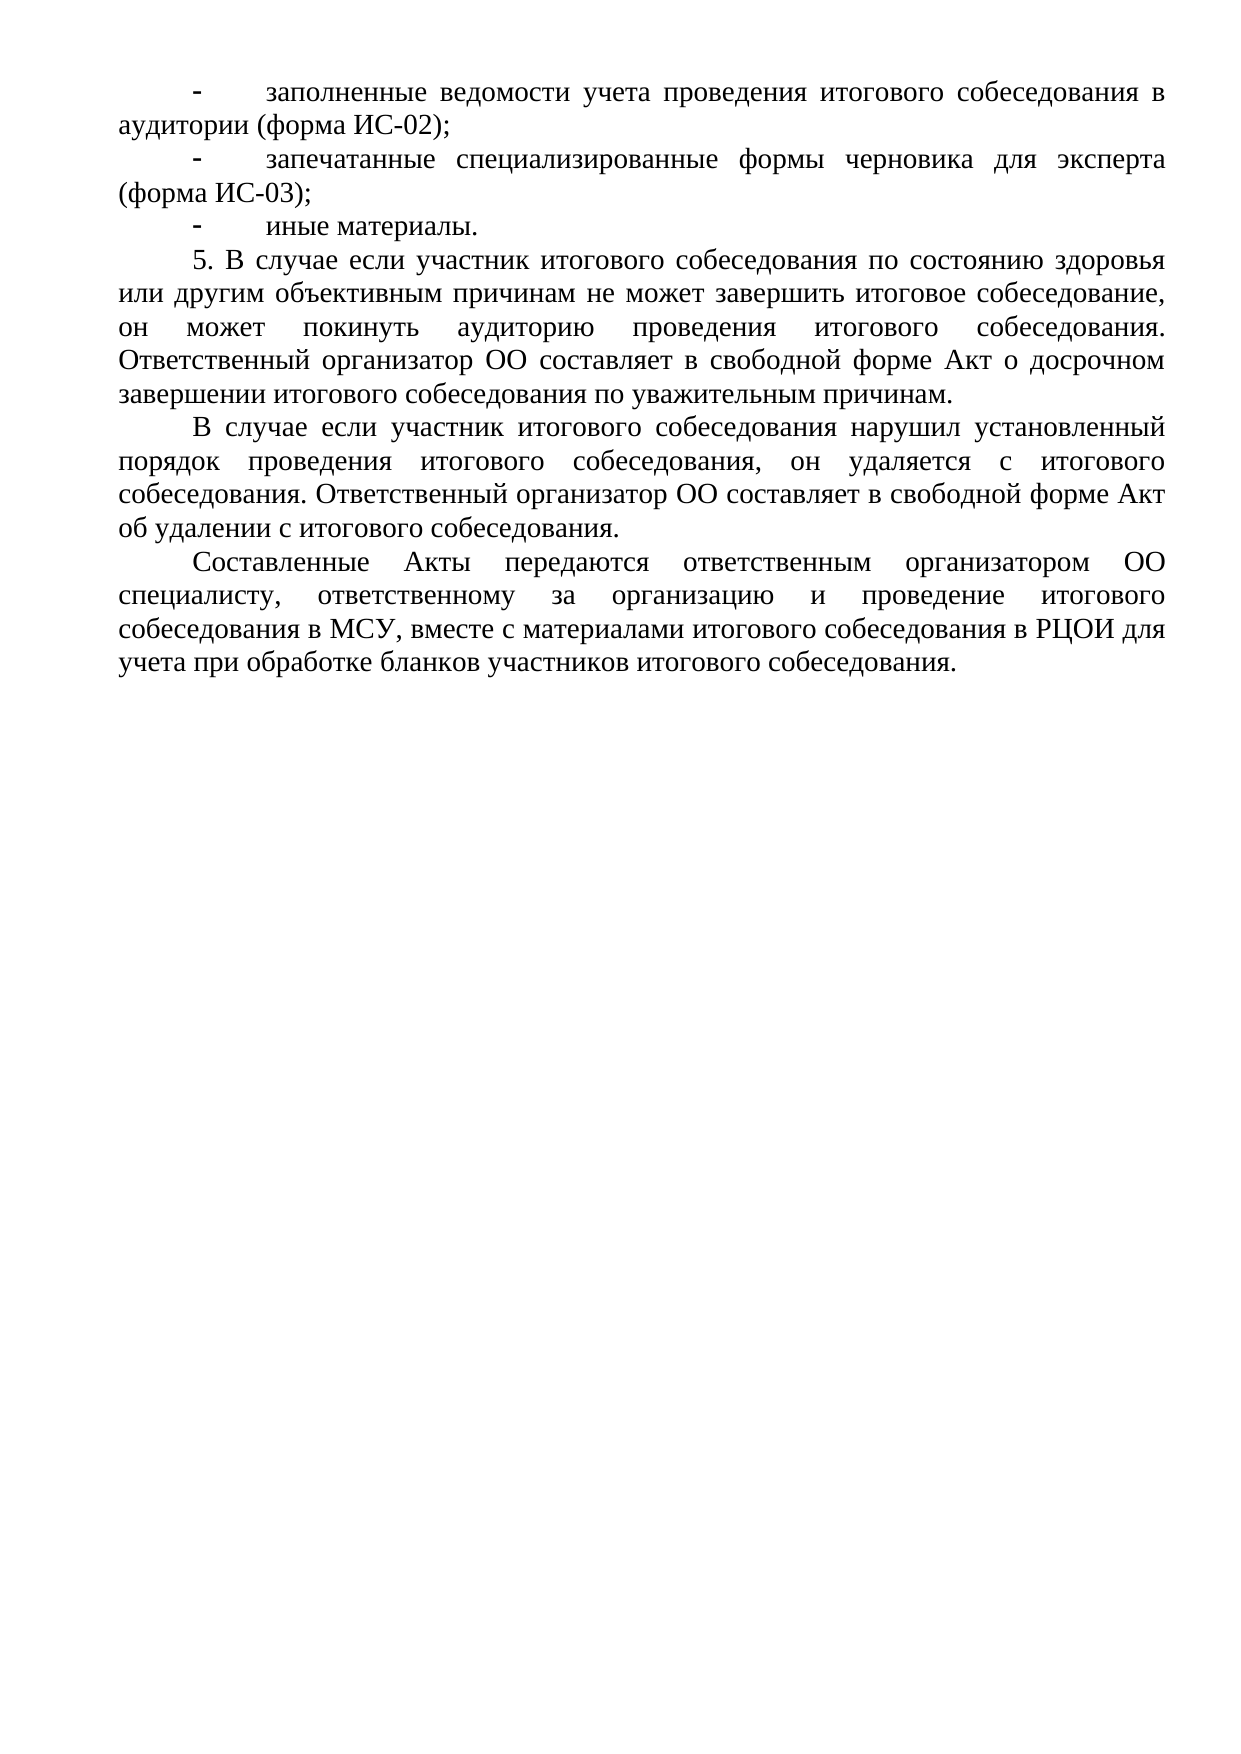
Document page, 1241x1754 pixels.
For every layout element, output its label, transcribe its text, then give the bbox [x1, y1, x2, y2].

text 5. В случае если участник итогового собеседования по состоянию здоровья или другим объективным причинам не может завершить итоговое собеседование, он может покинуть аудиторию проведения итогового собеседования. Ответственный организатор ОО составляет в свободной форме Акт о досрочном завершении итогового собеседования по уважительным причинам. [118, 242, 1166, 409]
list запечатанные специализированные формы черновика для эксперта (форма ИС-03); [118, 141, 1166, 208]
text В случае если участник итогового собеседования нарушил установленный порядок проведения итогового собеседования, он удаляется с итогового собеседования. Ответственный организатор ОО составляет в свободной форме Акт об удалении с итогового собеседования. [118, 409, 1166, 544]
list заполненные ведомости учета проведения итогового собеседования в аудитории (форма ИС-02); [118, 74, 1166, 141]
text Составленные Акты передаются ответственным организатором ОО специалисту, ответственному за организацию и проведение итогового собеседования в МСУ, вместе с материалами итогового собеседования в РЦОИ для учета при обработке бланков участников итогового собеседования. [118, 544, 1166, 678]
list иные материалы. [118, 208, 1166, 242]
